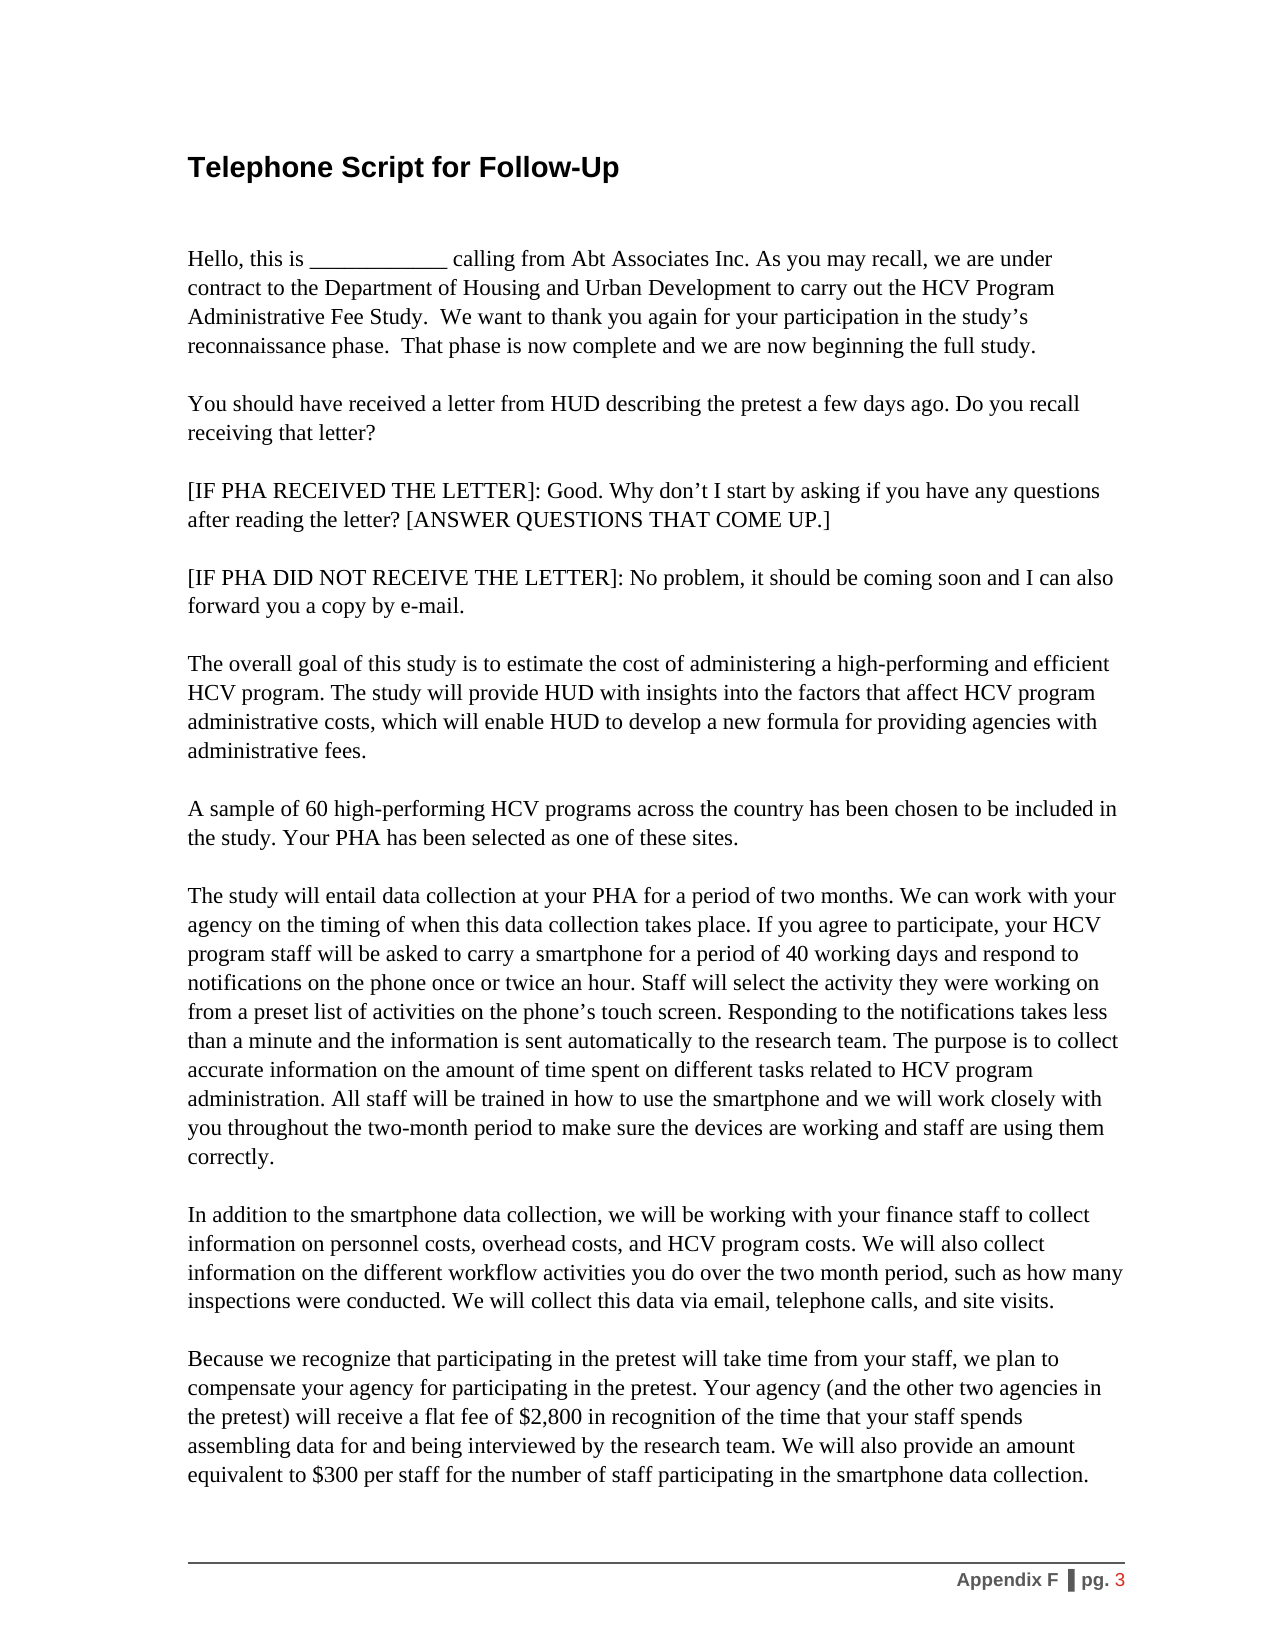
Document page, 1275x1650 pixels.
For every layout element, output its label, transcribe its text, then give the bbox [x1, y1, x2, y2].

text A sample of 60 high-performing HCV programs across the country has been chosen to be included in the study. Your PHA has been selected as one of these sites. [187, 795, 1125, 851]
text The study will entail data collection at your PHA for a period of two months. We can work with your agency on the timing of when this data collection takes place. If you agree to participate, your HCV program staff will be asked to carry a smartphone for a period of 40 working days and respond to notifications on the phone once or twice an hour. Staff will select the activity they were working on from a preset list of activities on the phone’s touch screen. Responding to the notifications takes less than a minute and the information is sent automatically to the research team. The purpose is to collect accurate information on the amount of time spent on different tasks related to HCV program administration. All staff will be trained in how to use the smartphone and we will work closely with you throughout the two-month period to make sure the devices are working and staff are using them correctly. [187, 882, 1125, 1169]
text The overall goal of this study is to estimate the cost of administering a high-performing and efficient HCV program. The study will provide HUD with insights into the factors that affect HCV program administrative costs, which will enable HUD to develop a new formula for providing agencies with administrative fees. [187, 650, 1125, 764]
text You should have received a letter from HUD describing the pretest a few days ago. Do you recall receiving that letter? [187, 390, 1125, 445]
text In addition to the smartphone data collection, we will be working with your finance staff to collect information on personnel costs, overhead costs, and HCV program costs. We will also collect information on the different workflow activities you do over the two month period, such as how many inspections were conducted. We will collect this data via email, telephone calls, and site visits. [187, 1201, 1125, 1314]
text Telephone Script for Follow-Up [187, 150, 1125, 183]
text [IF PHA DID NOT RECEIVE THE LETTER]: No problem, it should be coming soon and I can also forward you a copy by e-mail. [187, 563, 1125, 619]
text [187, 1345, 1125, 1488]
text Hello, this is ____________ calling from Abt Associates Inc. As you may recall, we are under contract to the Department of Housing and Urban Development to carry out the HCV Program Administrative Fee Study. We want to thank you again for your participation in the study’s reconnaissance phase. That phase is now complete and we are now beginning the full study. [187, 245, 1125, 358]
text [IF PHA RECEIVED THE LETTER]: Good. Why don’t I start by asking if you have any questions after reading the letter? [ANSWER QUESTIONS THAT COME UP.] [187, 477, 1125, 532]
